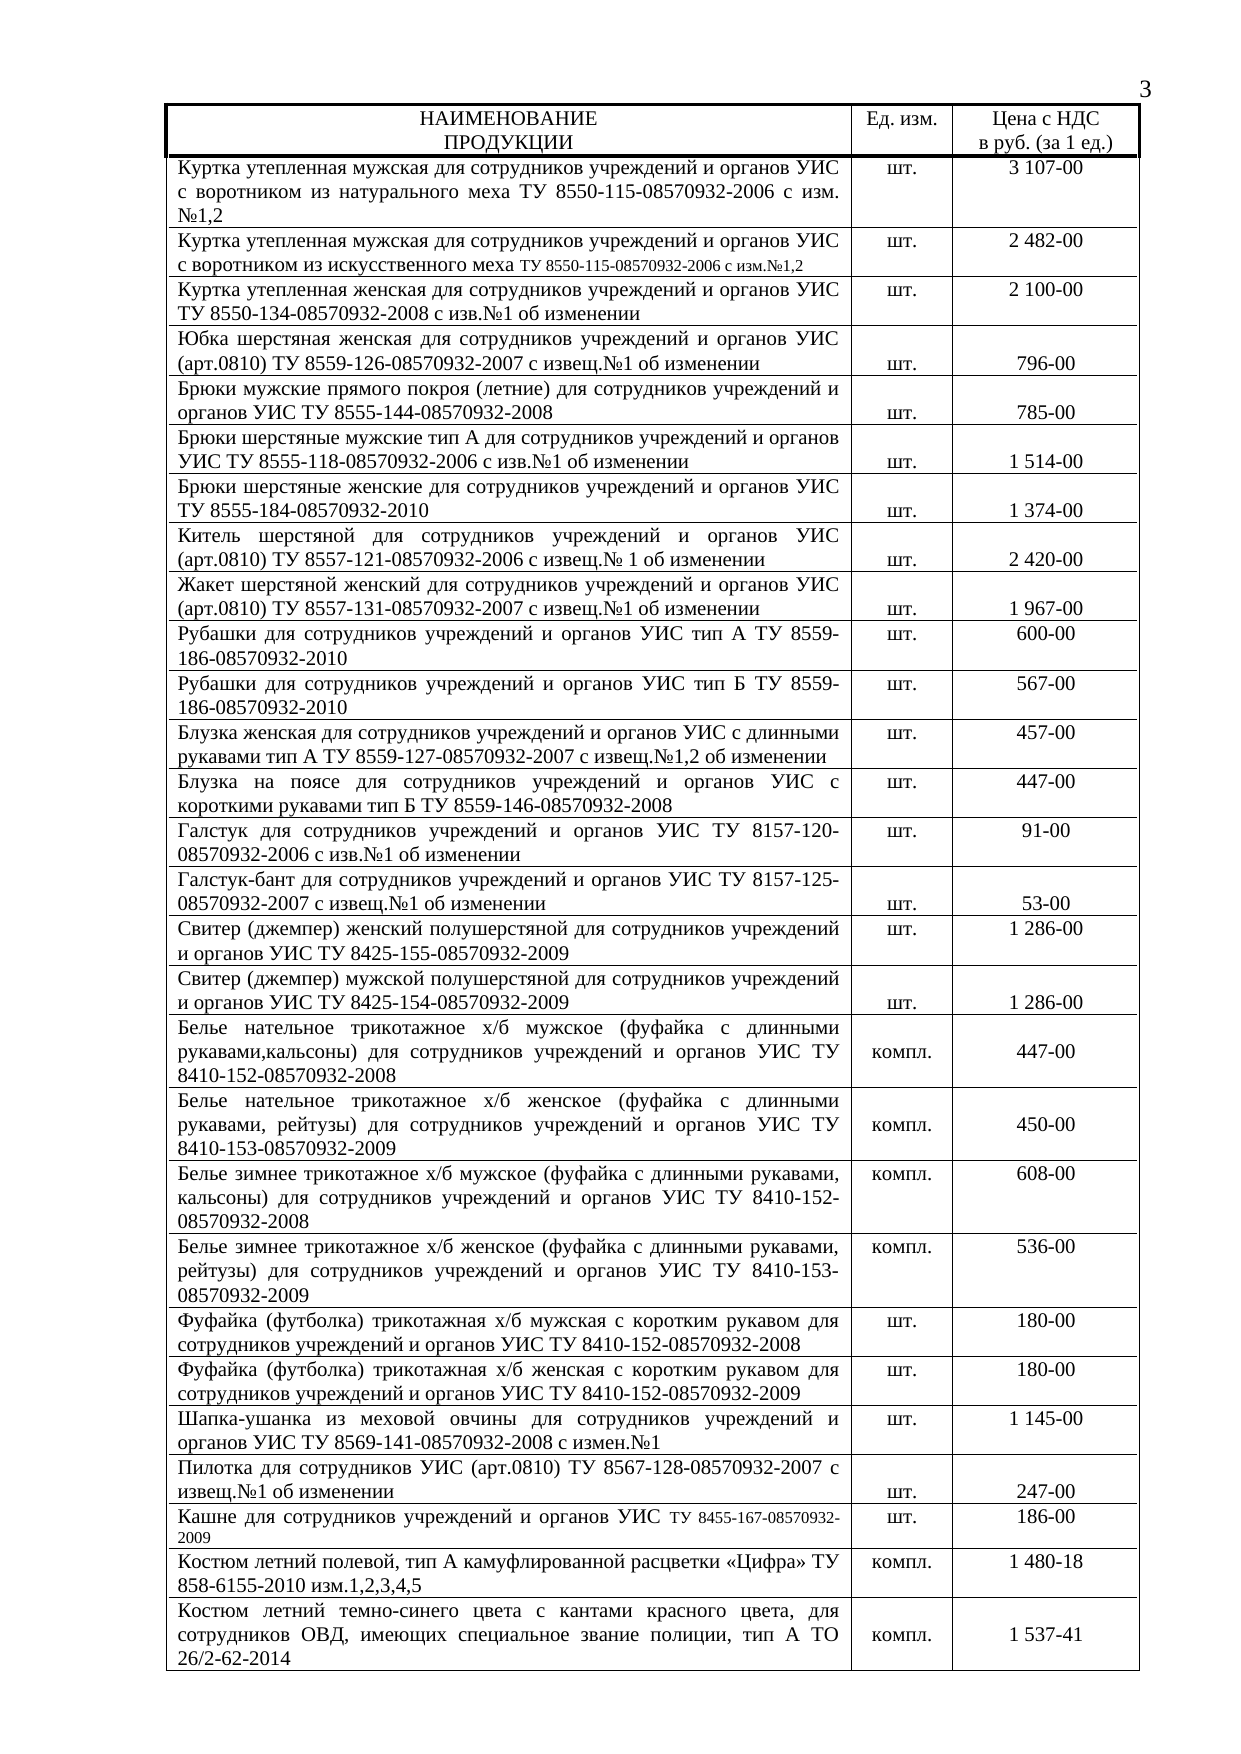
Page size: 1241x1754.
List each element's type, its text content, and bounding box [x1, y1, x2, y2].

table_cell 180-00 [953, 1307, 1139, 1356]
table_cell компл. [852, 1549, 952, 1597]
table_header Цена с НДС в руб. (за 1 ед.) [953, 106, 1138, 154]
table_cell шт. [852, 769, 952, 817]
table_cell Костюм летний темно-синего цвета с кантами красного цвета, для сотрудников ОВД, имеющих специальное звание полиции, тип А ТО 26/2-62-2014 [167, 1597, 851, 1670]
table_cell 180-00 [953, 1356, 1139, 1405]
table_cell компл. [852, 1161, 952, 1233]
table_cell 1 286-00 [953, 915, 1139, 964]
table_cell Кашне для сотрудников учреждений и органов УИС ТУ 8455-167-08570932-2009 [167, 1503, 851, 1547]
table_cell 536-00 [953, 1233, 1139, 1307]
table_cell Свитер (джемпер) мужской полушерстяной для сотрудников учреждений и органов УИС ТУ 8425-154-08570932-2009 [167, 965, 851, 1014]
table_cell шт. [852, 916, 952, 964]
table_cell шт. [852, 818, 952, 866]
table_cell Свитер (джемпер) женский полушерстяной для сотрудников учреждений и органов УИС ТУ 8425-155-08570932-2009 [167, 915, 851, 964]
table_cell компл. [852, 1598, 952, 1670]
table_cell шт. [852, 376, 952, 424]
table_cell шт. [852, 867, 952, 915]
table_cell шт. [852, 966, 952, 1014]
table_cell Белье зимнее трикотажное х/б женское (фуфайка с длинными рукавами, рейтузы) для сотрудников учреждений и органов УИС ТУ 8410-153-08570932-2009 [167, 1233, 851, 1307]
table_cell компл. [852, 1234, 952, 1307]
table_cell 53-00 [953, 866, 1139, 915]
table_cell 2 482-00 [953, 227, 1139, 276]
table_cell шт. [852, 671, 952, 719]
table_cell Куртка утепленная мужская для сотрудников учреждений и органов УИС с воротником из натурального меха ТУ 8550-115-08570932-2006 с изм.№1,2 [167, 155, 851, 227]
table_cell шт. [852, 158, 952, 227]
table_cell Юбка шерстяная женская для сотрудников учреждений и органов УИС (арт.0810) ТУ 8559-126-08570932-2007 с извещ.№1 об изменении [167, 325, 851, 374]
table_cell Куртка утепленная мужская для сотрудников учреждений и органов УИС с воротником из искусственного меха ТУ 8550-115-08570932-2006 с изм.№1,2 [167, 227, 851, 276]
table_cell Блузка женская для сотрудников учреждений и органов УИС с длинными рукавами тип А ТУ 8559-127-08570932-2007 с извещ.№1,2 об изменении [167, 719, 851, 768]
table_cell 447-00 [953, 768, 1139, 817]
table_header Ед. изм. [852, 106, 952, 154]
table_cell 1 967-00 [953, 571, 1139, 620]
table_header НАИМЕНОВАНИЕ ПРОДУКЦИИ [168, 106, 851, 154]
table_cell 796-00 [953, 325, 1139, 374]
table_cell 1 374-00 [953, 473, 1139, 522]
table_cell 1 286-00 [953, 965, 1139, 1014]
table_cell компл. [852, 1088, 952, 1160]
table_cell шт. [852, 474, 952, 522]
table_cell 1 480-18 [953, 1548, 1139, 1597]
table_cell шт. [852, 425, 952, 473]
table_cell 608-00 [953, 1160, 1139, 1233]
table_cell Брюки шерстяные мужские тип А для сотрудников учреждений и органов УИС ТУ 8555-118-08570932-2006 с изв.№1 об изменении [167, 424, 851, 473]
table_cell шт. [852, 523, 952, 571]
table_cell Галстук-бант для сотрудников учреждений и органов УИС ТУ 8157-125-08570932-2007 с извещ.№1 об изменении [167, 866, 851, 915]
table_cell шт. [852, 1504, 952, 1547]
table_cell 186-00 [953, 1503, 1139, 1547]
table_cell Рубашки для сотрудников учреждений и органов УИС тип А ТУ 8559-186-08570932-2010 [167, 620, 851, 669]
table_cell 457-00 [953, 719, 1139, 768]
table_cell 2 420-00 [953, 522, 1139, 571]
table_cell 91-00 [953, 817, 1139, 866]
table_cell Белье нательное трикотажное х/б мужское (фуфайка с длинными рукавами,кальсоны) для сотрудников учреждений и органов УИС ТУ 8410-152-08570932-2008 [167, 1014, 851, 1087]
table_cell шт. [852, 326, 952, 374]
table_cell Китель шерстяной для сотрудников учреждений и органов УИС (арт.0810) ТУ 8557-121-08570932-2006 с извещ.№ 1 об изменении [167, 522, 851, 571]
table_cell Галстук для сотрудников учреждений и органов УИС ТУ 8157-120-08570932-2006 с изв.№1 об изменении [167, 817, 851, 866]
table_cell шт. [852, 621, 952, 669]
table_cell Белье зимнее трикотажное х/б мужское (фуфайка с длинными рукавами, кальсоны) для сотрудников учреждений и органов УИС ТУ 8410-152-08570932-2008 [167, 1160, 851, 1233]
table_cell 3 107-00 [953, 154, 1139, 227]
table_cell Рубашки для сотрудников учреждений и органов УИС тип Б ТУ 8559-186-08570932-2010 [167, 670, 851, 719]
table_cell Пилотка для сотрудников УИС (арт.0810) ТУ 8567-128-08570932-2007 с извещ.№1 об изменении [167, 1454, 851, 1503]
table_cell Белье нательное трикотажное х/б женское (фуфайка с длинными рукавами, рейтузы) для сотрудников учреждений и органов УИС ТУ 8410-153-08570932-2009 [167, 1087, 851, 1160]
table_cell Брюки мужские прямого покроя (летние) для сотрудников учреждений и органов УИС ТУ 8555-144-08570932-2008 [167, 375, 851, 424]
table_cell шт. [852, 1406, 952, 1454]
table_cell шт. [852, 277, 952, 325]
table_cell шт. [852, 572, 952, 620]
table_cell Костюм летний полевой, тип А камуфлированной расцветки «Цифра» ТУ 858-6155-2010 изм.1,2,3,4,5 [167, 1548, 851, 1597]
table_cell шт. [852, 228, 952, 276]
table_cell шт. [852, 720, 952, 768]
table_cell компл. [852, 1015, 952, 1087]
table_cell Брюки шерстяные женские для сотрудников учреждений и органов УИС ТУ 8555-184-08570932-2010 [167, 473, 851, 522]
table_cell 785-00 [953, 375, 1139, 424]
table_cell 450-00 [953, 1087, 1139, 1160]
table_cell 1 145-00 [953, 1405, 1139, 1454]
table_cell 600-00 [953, 620, 1139, 669]
table_cell шт. [852, 1455, 952, 1503]
table_cell Фуфайка (футболка) трикотажная х/б мужская с коротким рукавом для сотрудников учреждений и органов УИС ТУ 8410-152-08570932-2008 [167, 1307, 851, 1356]
table_cell шт. [852, 1308, 952, 1356]
table_cell 1 514-00 [953, 424, 1139, 473]
table_cell 447-00 [953, 1014, 1139, 1087]
table_cell Блузка на поясе для сотрудников учреждений и органов УИС с короткими рукавами тип Б ТУ 8559-146-08570932-2008 [167, 768, 851, 817]
table_cell 1 537-41 [953, 1597, 1139, 1670]
table_cell 247-00 [953, 1454, 1139, 1503]
table_cell шт. [852, 1357, 952, 1405]
table_cell Жакет шерстяной женский для сотрудников учреждений и органов УИС (арт.0810) ТУ 8557-131-08570932-2007 с извещ.№1 об изменении [167, 571, 851, 620]
table_cell 567-00 [953, 670, 1139, 719]
table_cell Шапка-ушанка из меховой овчины для сотрудников учреждений и органов УИС ТУ 8569-141-08570932-2008 с измен.№1 [167, 1405, 851, 1454]
table_cell Фуфайка (футболка) трикотажная х/б женская с коротким рукавом для сотрудников учреждений и органов УИС ТУ 8410-152-08570932-2009 [167, 1356, 851, 1405]
table_cell 2 100-00 [953, 276, 1139, 325]
table_cell Куртка утепленная женская для сотрудников учреждений и органов УИС ТУ 8550-134-08570932-2008 с изв.№1 об изменении [167, 276, 851, 325]
